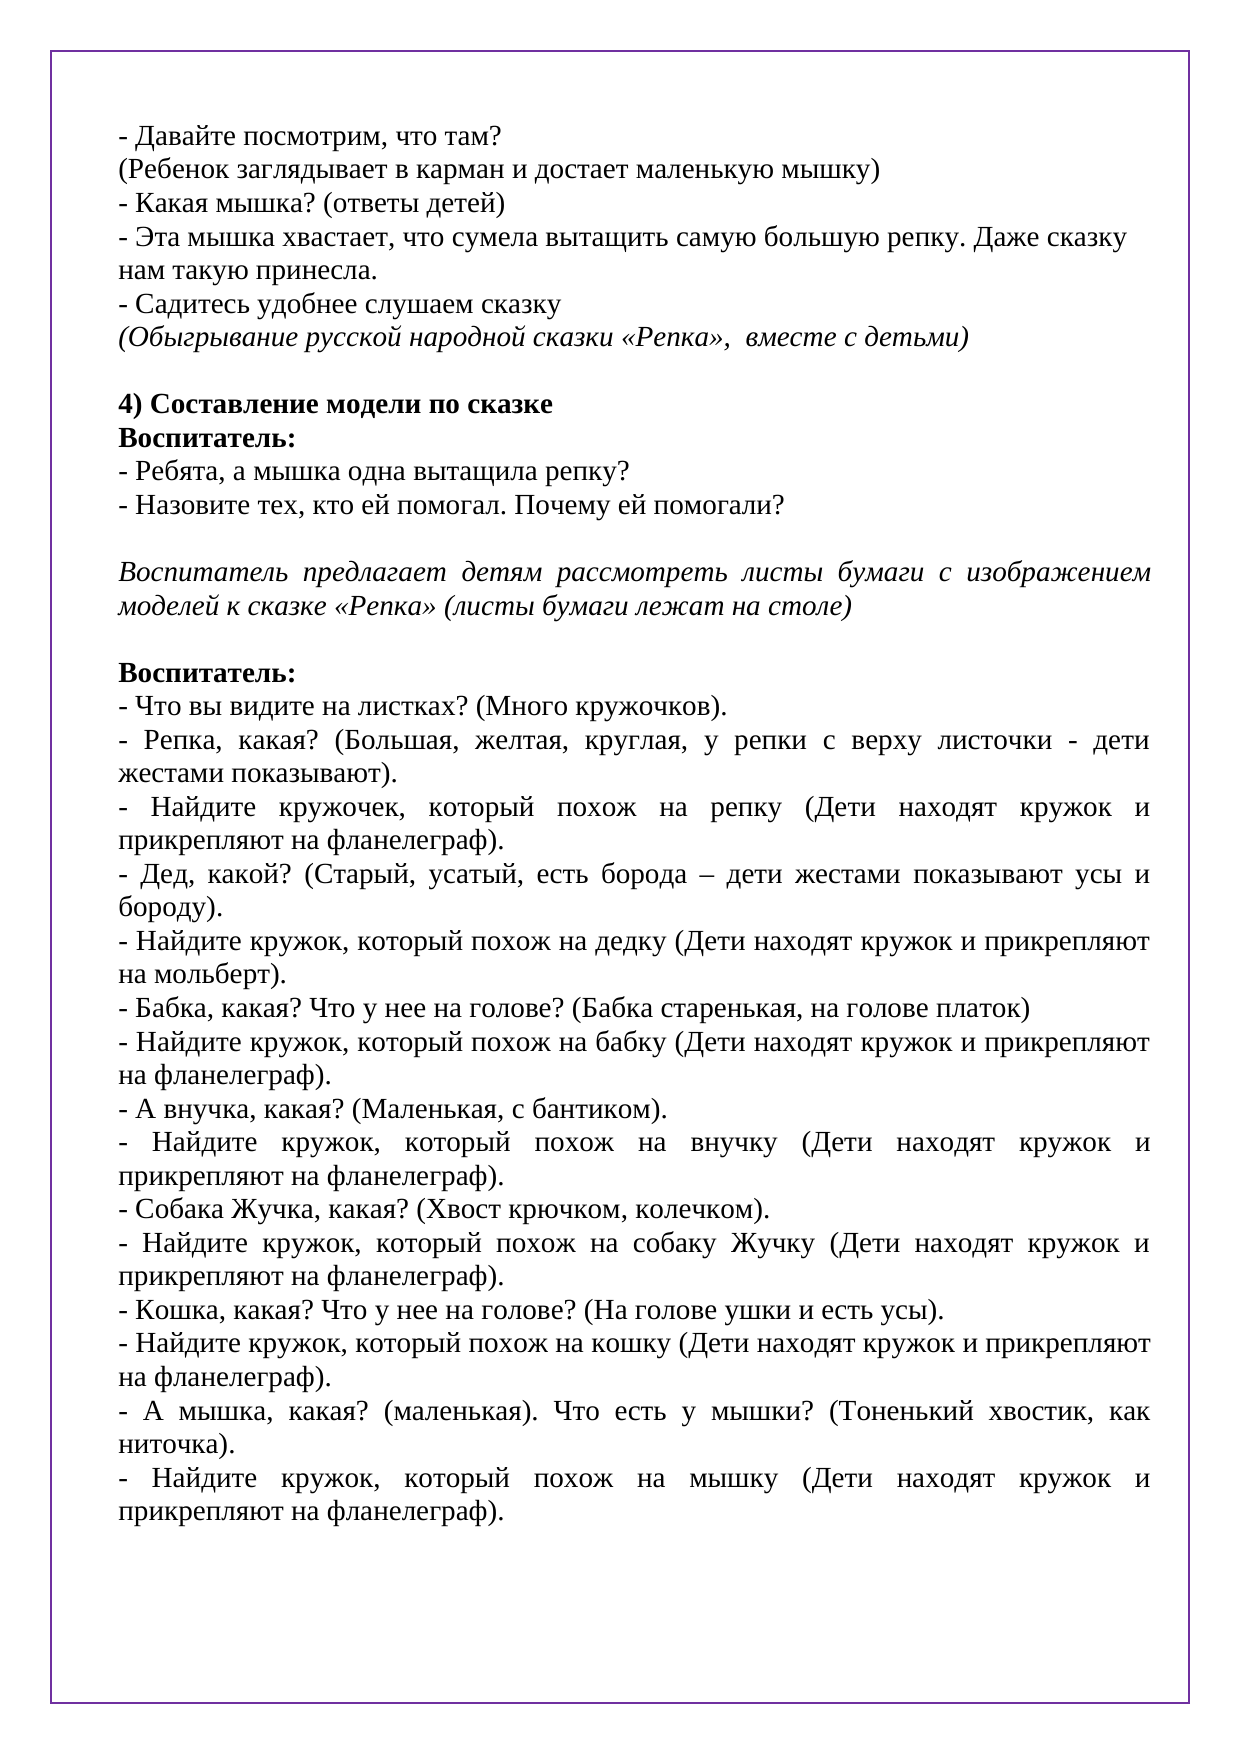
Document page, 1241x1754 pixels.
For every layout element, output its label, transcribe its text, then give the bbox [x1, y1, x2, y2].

text - Найдите кружок, который похож на бабку (Дети находят кружок и прикрепляют на фланелеграф). [118, 1024, 1152, 1091]
text - Найдите кружок, который похож на мышку (Дети находят кружок и прикрепляют на фланелеграф). [118, 1460, 1152, 1527]
text - Найдите кружок, который похож на дедку (Дети находят кружок и прикрепляют на мольберт). [118, 923, 1152, 990]
text - Бабка, какая? Что у нее на голове? (Бабка старенькая, на голове платок) [118, 990, 1152, 1024]
text - Найдите кружок, который похож на собаку Жучку (Дети находят кружок и прикрепляют на фланелеграф). [118, 1225, 1152, 1292]
text - Садитесь удобнее слушаем сказку [118, 286, 1152, 319]
text - Кошка, какая? Что у нее на голове? (На голове ушки и есть усы). [118, 1292, 1152, 1326]
text 4) Составление модели по сказке [118, 386, 1152, 420]
text - Какая мышка? (ответы детей) [118, 185, 1152, 219]
text - А мышка, какая? (маленькая). Что есть у мышки? (Тоненький хвостик, как ниточка). [118, 1393, 1152, 1460]
text - Собака Жучка, какая? (Хвост крючком, колечком). [118, 1191, 1152, 1225]
text - А внучка, какая? (Маленькая, с бантиком). [118, 1091, 1152, 1124]
text - Что вы видите на листках? (Много кружочков). [118, 688, 1152, 722]
text Воспитатель: [118, 420, 1152, 453]
text - Давайте посмотрим, что там? [118, 118, 1152, 152]
text (Обыгрывание русской народной сказки «Репка», вместе с детьми) [118, 319, 1152, 353]
text - Репка, какая? (Большая, желтая, круглая, у репки с верху листочки - дети жестами показывают). [118, 722, 1152, 789]
text - Найдите кружок, который похож на внучку (Дети находят кружок и прикрепляют на фланелеграф). [118, 1124, 1152, 1191]
text - Ребята, а мышка одна вытащила репку? [118, 453, 1152, 487]
text - Найдите кружочек, который похож на репку (Дети находят кружок и прикрепляют на фланелеграф). [118, 789, 1152, 856]
text - Назовите тех, кто ей помогал. Почему ей помогали? [118, 487, 1152, 521]
text Воспитатель: [118, 655, 1152, 688]
text - Эта мышка хвастает, что сумела вытащить самую большую репку. Даже сказку нам такую принесла. [118, 219, 1152, 286]
text Воспитатель предлагает детям рассмотреть листы бумаги с изображением моделей к сказке «Репка» (листы бумаги лежат на столе) [118, 554, 1152, 621]
text (Ребенок заглядывает в карман и достает маленькую мышку) [118, 152, 1152, 185]
text - Дед, какой? (Старый, усатый, есть борода – дети жестами показывают усы и бороду). [118, 856, 1152, 923]
text - Найдите кружок, который похож на кошку (Дети находят кружок и прикрепляют на фланелеграф). [118, 1326, 1152, 1393]
